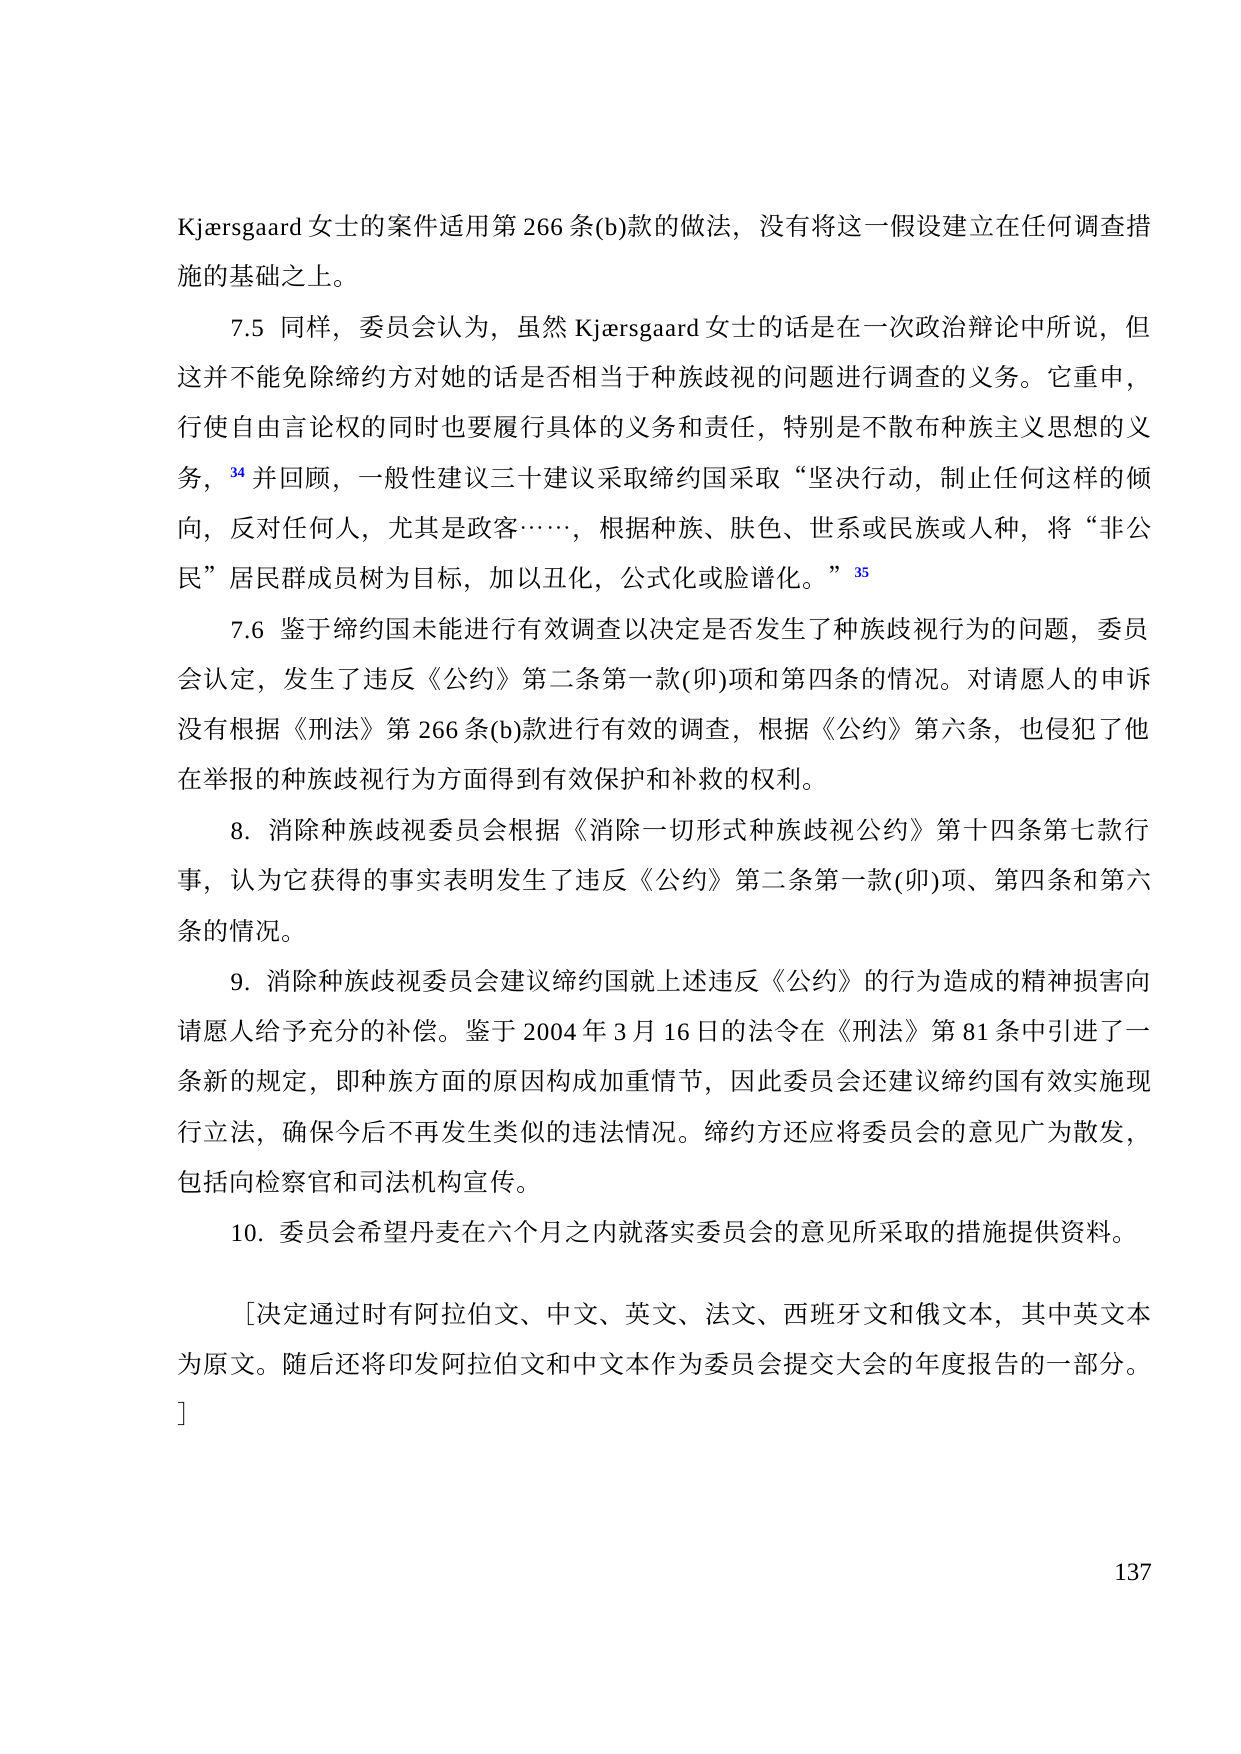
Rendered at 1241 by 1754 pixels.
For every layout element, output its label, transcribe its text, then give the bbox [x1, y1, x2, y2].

text 9. 消除种族歧视委员会建议缔约国就上述违反《公约》的行为造成的精神损害向请愿人给予充分的补偿。鉴于2004年3月16日的法令在《刑法》第81条中引进了一条新的规定，即种族方面的原因构成加重情节，因此委员会还建议缔约国有效实施现行立法，确保今后不再发生类似的违法情况。缔约方还应将委员会的意见广为散发，包括向检察官和司法机构宣传。 [177, 961, 1152, 1199]
text 7.6 鉴于缔约国未能进行有效调查以决定是否发生了种族歧视行为的问题，委员会认定，发生了违反《公约》第二条第一款(卯)项和第四条的情况。对请愿人的申诉没有根据《刑法》第266条(b)款进行有效的调查，根据《公约》第六条，也侵犯了他在举报的种族歧视行为方面得到有效保护和补救的权利。 [177, 609, 1152, 796]
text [177, 207, 1152, 293]
text 8. 消除种族歧视委员会根据《消除一切形式种族歧视公约》第十四条第七款行事，认为它获得的事实表明发生了违反《公约》第二条第一款(卯)项、第四条和第六条的情况。 [177, 811, 1152, 947]
text 7.5 同样，委员会认为，虽然Kjærsgaard女士的话是在一次政治辩论中所说，但这并不能免除缔约方对她的话是否相当于种族歧视的问题进行调查的义务。它重申，行使自由言论权的同时也要履行具体的义务和责任，特别是不散布种族主义思想的义务， 并回顾，一般性建议三十建议采取缔约国采取“坚决行动，制止任何这样的倾向，反对任何人，尤其是政客……，根据种族、肤色、世系或民族或人种，将“非公民”居民群成员树为目标，加以丑化，公式化或脸谱化。” [177, 307, 1152, 595]
text 10. 委员会希望丹麦在六个月之内就落实委员会的意见所采取的措施提供资料。 [177, 1213, 1152, 1249]
text ［决定通过时有阿拉伯文、中文、英文、法文、西班牙文和俄文本，其中英文本为原文。随后还将印发阿拉伯文和中文本作为委员会提交大会的年度报告的一部分。］ [177, 1294, 1152, 1431]
